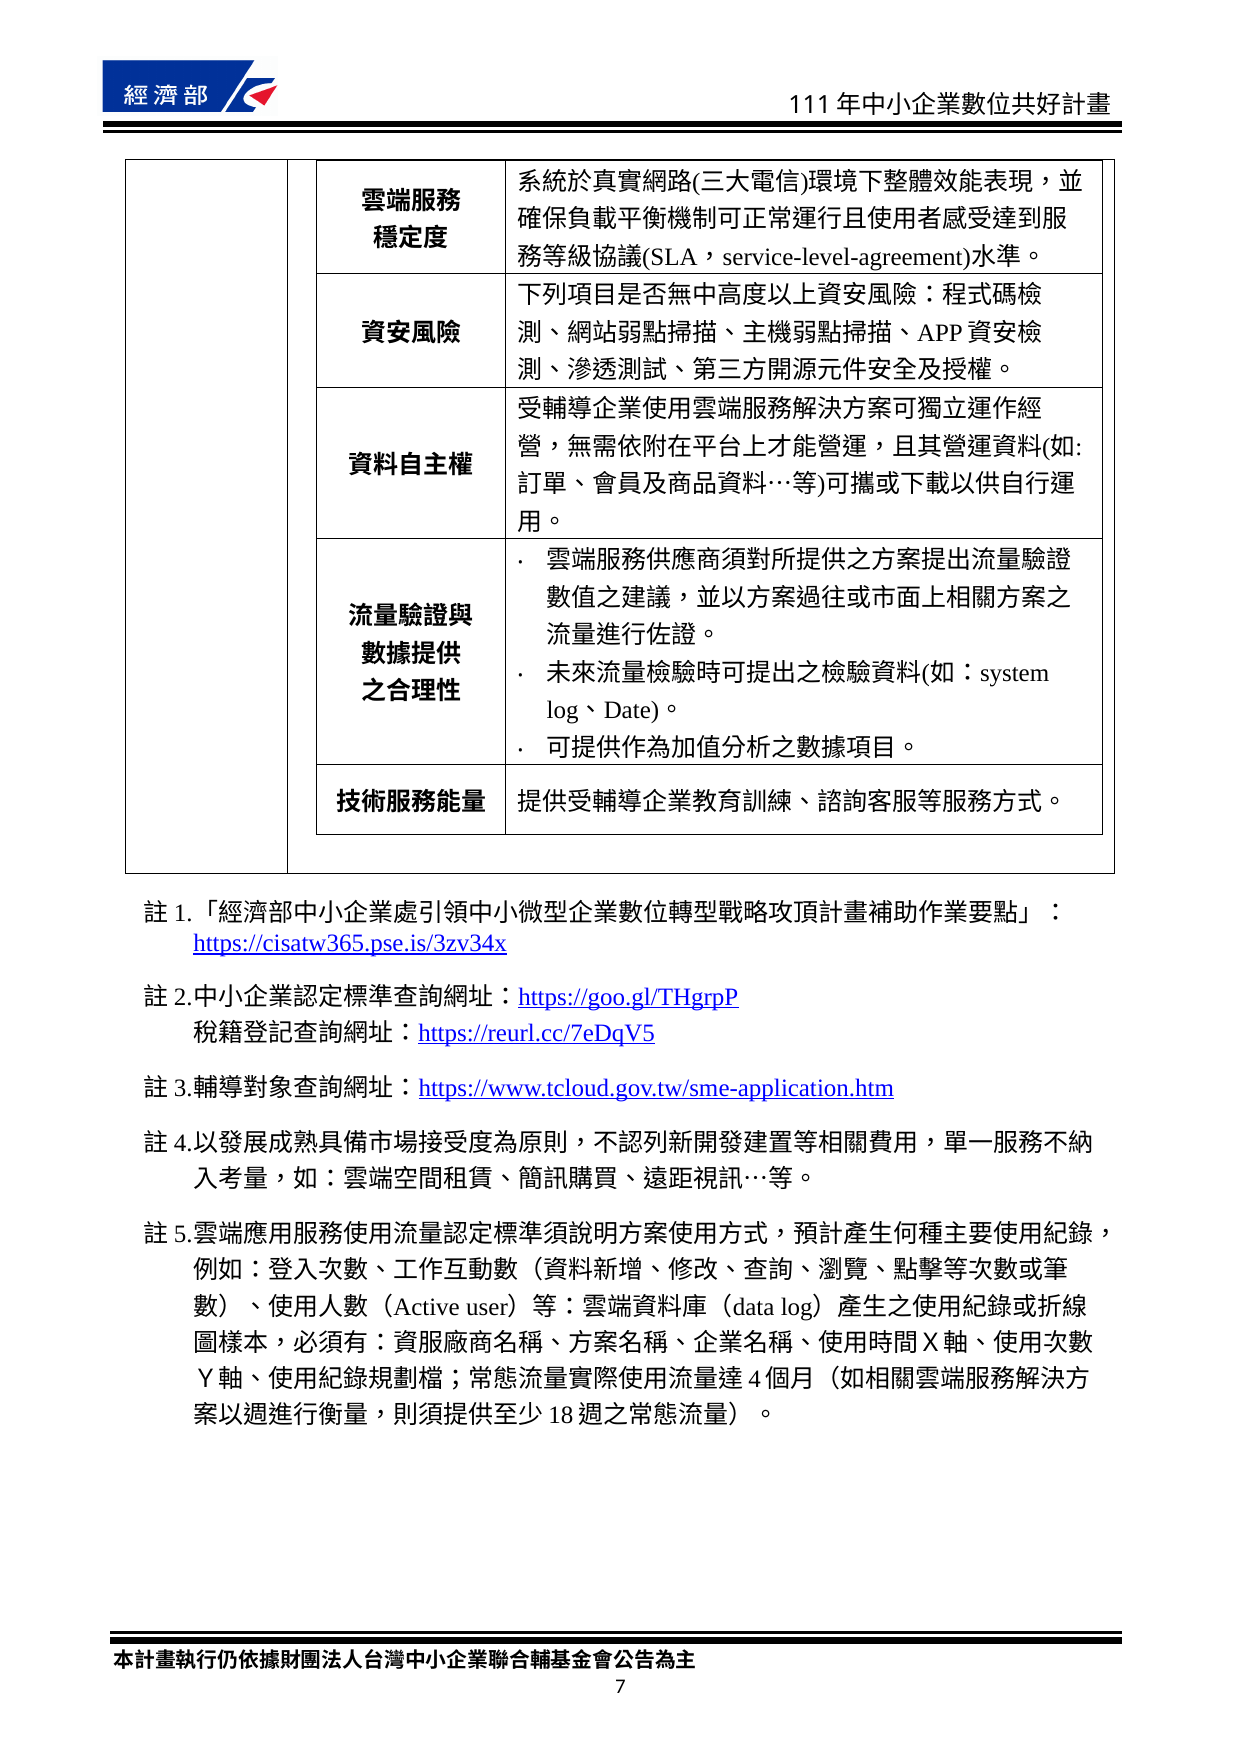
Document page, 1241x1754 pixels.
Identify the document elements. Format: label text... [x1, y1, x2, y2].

list 輔導對象查詢網址：https://www.tcloud.gov.tw/sme-application.htm [143, 1067, 1097, 1103]
table_cell 雲端服務解決方案技術特性說明 [288, 160, 1114, 872]
list 雲端應用服務使用流量認定標準須說明方案使用方式，預計產生何種主要使用紀錄，例如：登入次數、工作互動數（資料新增、修改、查詢、瀏覽、點擊等次數或筆數）、使用人數（Active user）等：雲端資料庫（data log）產生之使用紀錄或折線圖樣本，必須有：資服廠商名稱、方案名稱、企業名稱、使用時間Ｘ軸、使用次數Ｙ軸、使用紀錄規劃檔；常態流量實際使用流量達4個月（如相關雲端服務解決方案以週進行衡量，則須提供至少18週之常態流量）。 [143, 1213, 1097, 1431]
list 稅籍登記查詢網址：https://reurl.cc/7eDqV5 [118, 1012, 1097, 1048]
list 「經濟部中小企業處引領中小微型企業數位轉型戰略攻頂計畫補助作業要點」： https://cisatw365.pse.is/3zv34x [143, 892, 1097, 957]
list 中小企業認定標準查詢網址：https://goo.gl/THgrpP [143, 976, 1097, 1012]
table_cell [126, 160, 287, 872]
list 以發展成熟具備市場接受度為原則，不認列新開發建置等相關費用，單一服務不納入考量，如：雲端空間租賃、簡訊購買、遠距視訊…等。 [143, 1122, 1097, 1195]
picture [96, 56, 279, 116]
